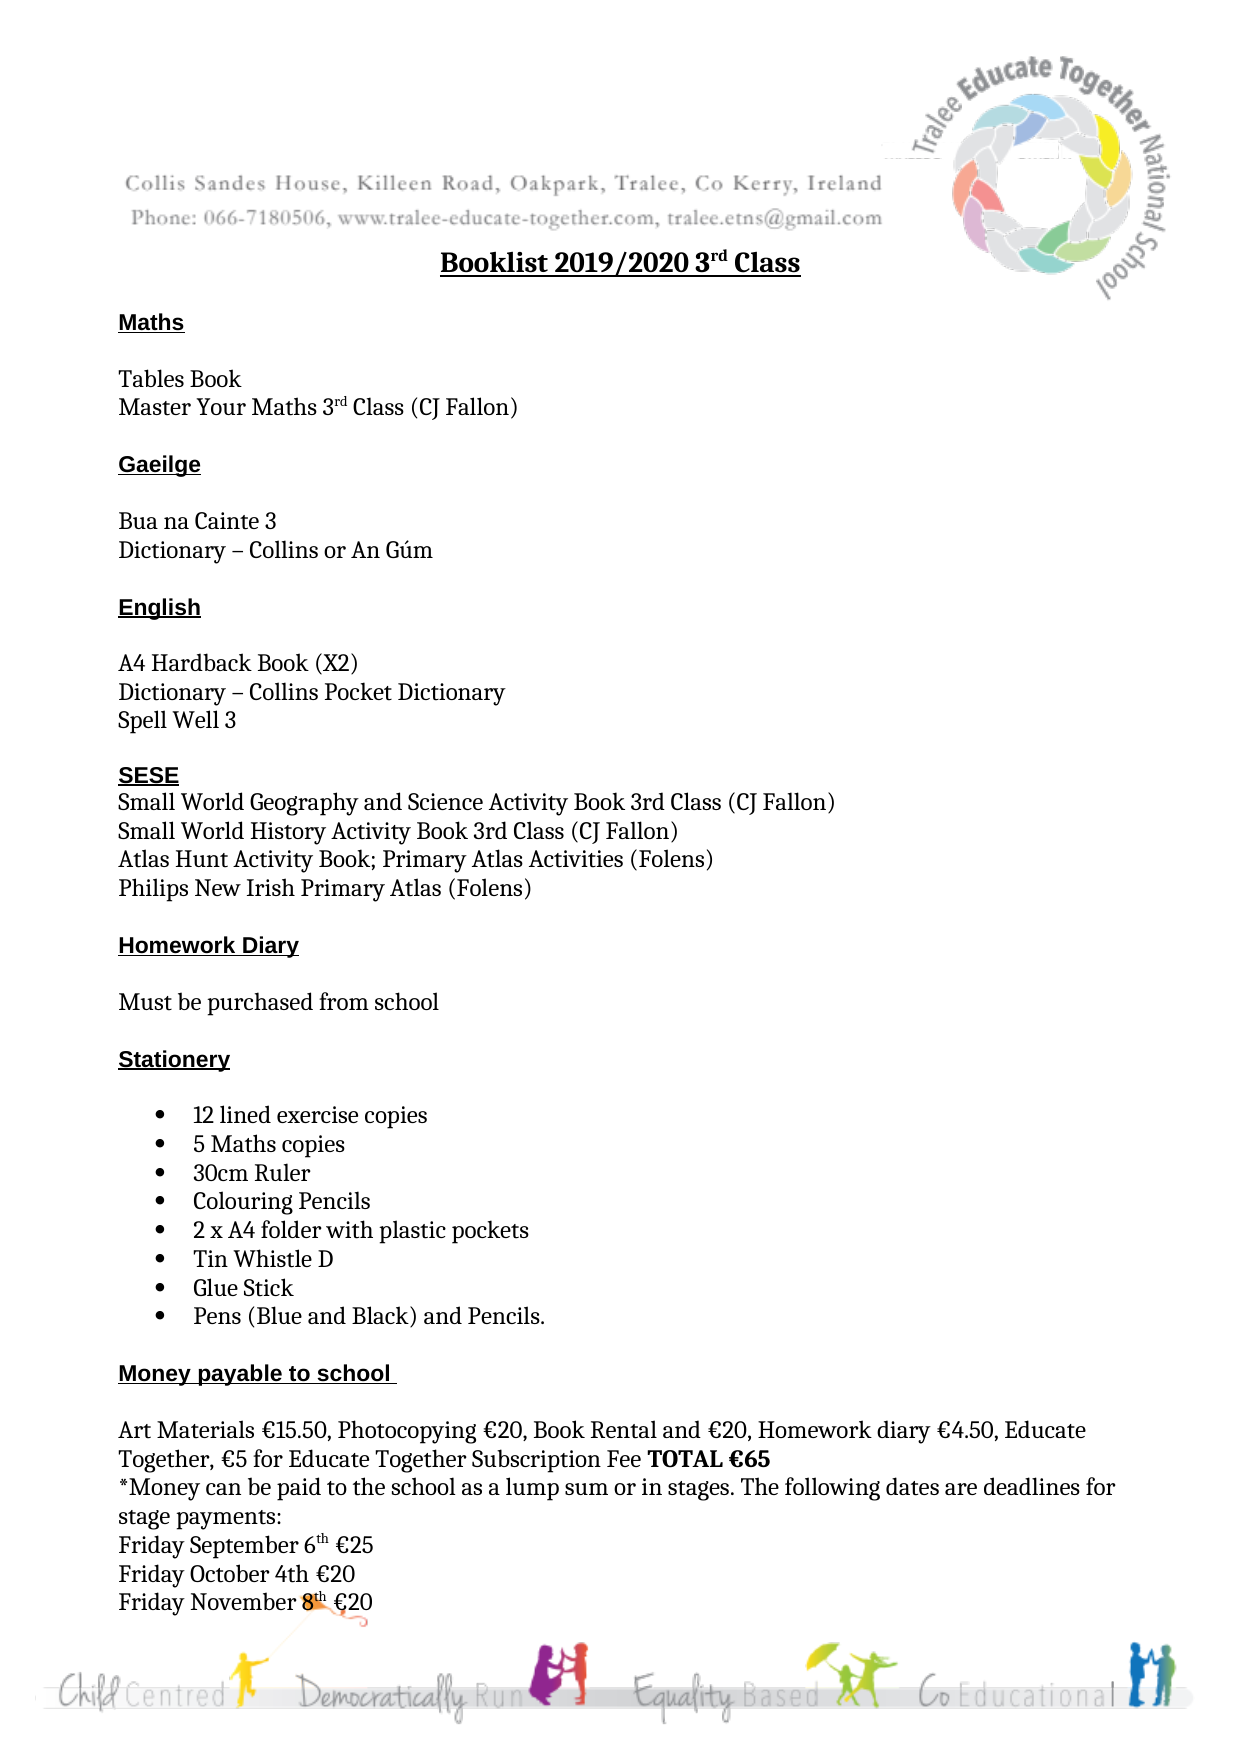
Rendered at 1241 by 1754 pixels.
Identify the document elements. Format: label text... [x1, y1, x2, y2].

list Colouring Pencils [156, 1187, 1122, 1216]
text Booklist 2019/2020 3rd Class [118, 246, 1122, 280]
text Tables Book [118, 364, 1122, 393]
text A4 Hardback Book (X2) [118, 649, 1122, 678]
subtitle Gaeilge [118, 451, 1122, 478]
list Glue Stick [156, 1273, 1122, 1302]
list 30cm Ruler [156, 1158, 1122, 1187]
subtitle Homework Diary [118, 932, 1122, 958]
text *Money can be paid to the school as a lump sum or in stages. The following dates are deadlines for stage payments: [118, 1473, 1122, 1531]
list Pens (Blue and Black) and Pencils. [156, 1302, 1122, 1331]
text Spell Well 3 [118, 706, 1122, 735]
text Atlas Hunt Activity Book; Primary Atlas Activities (Folens) [118, 845, 1122, 874]
subtitle Stationery [118, 1046, 1122, 1072]
list 12 lined exercise copies [156, 1101, 1122, 1130]
text Friday November 8th €20 [118, 1588, 1122, 1617]
text Friday October 4th €20 [118, 1559, 1122, 1588]
list 5 Maths copies [156, 1130, 1122, 1158]
text Master Your Maths 3rd Class (CJ Fallon) [118, 393, 1122, 422]
text Bua na Cainte 3 [118, 507, 1122, 536]
text Small World History Activity Book 3rd Class (CJ Fallon) [118, 817, 1122, 845]
subtitle Maths [118, 309, 1122, 335]
text Philips New Irish Primary Atlas (Folens) [118, 874, 1122, 903]
text Small World Geography and Science Activity Book 3rd Class (CJ Fallon) [118, 788, 1122, 817]
list Tin Whistle D [156, 1245, 1122, 1273]
subtitle English [118, 593, 1122, 620]
text Dictionary – Collins Pocket Dictionary [118, 678, 1122, 706]
list 2 x A4 folder with plastic pockets [156, 1216, 1122, 1245]
text Friday September 6th €25 [118, 1531, 1122, 1559]
subtitle Money payable to school [118, 1360, 1122, 1387]
text Must be purchased from school [118, 988, 1122, 1016]
text Art Materials €15.50, Photocopying €20, Book Rental and €20, Homework diary €4.50, Educate Together, €5 for Educate Together Subscription Fee TOTAL €65 [118, 1416, 1122, 1473]
text SESE [118, 762, 1122, 788]
list Dictionary – Collins or An Gúm [118, 536, 1122, 564]
